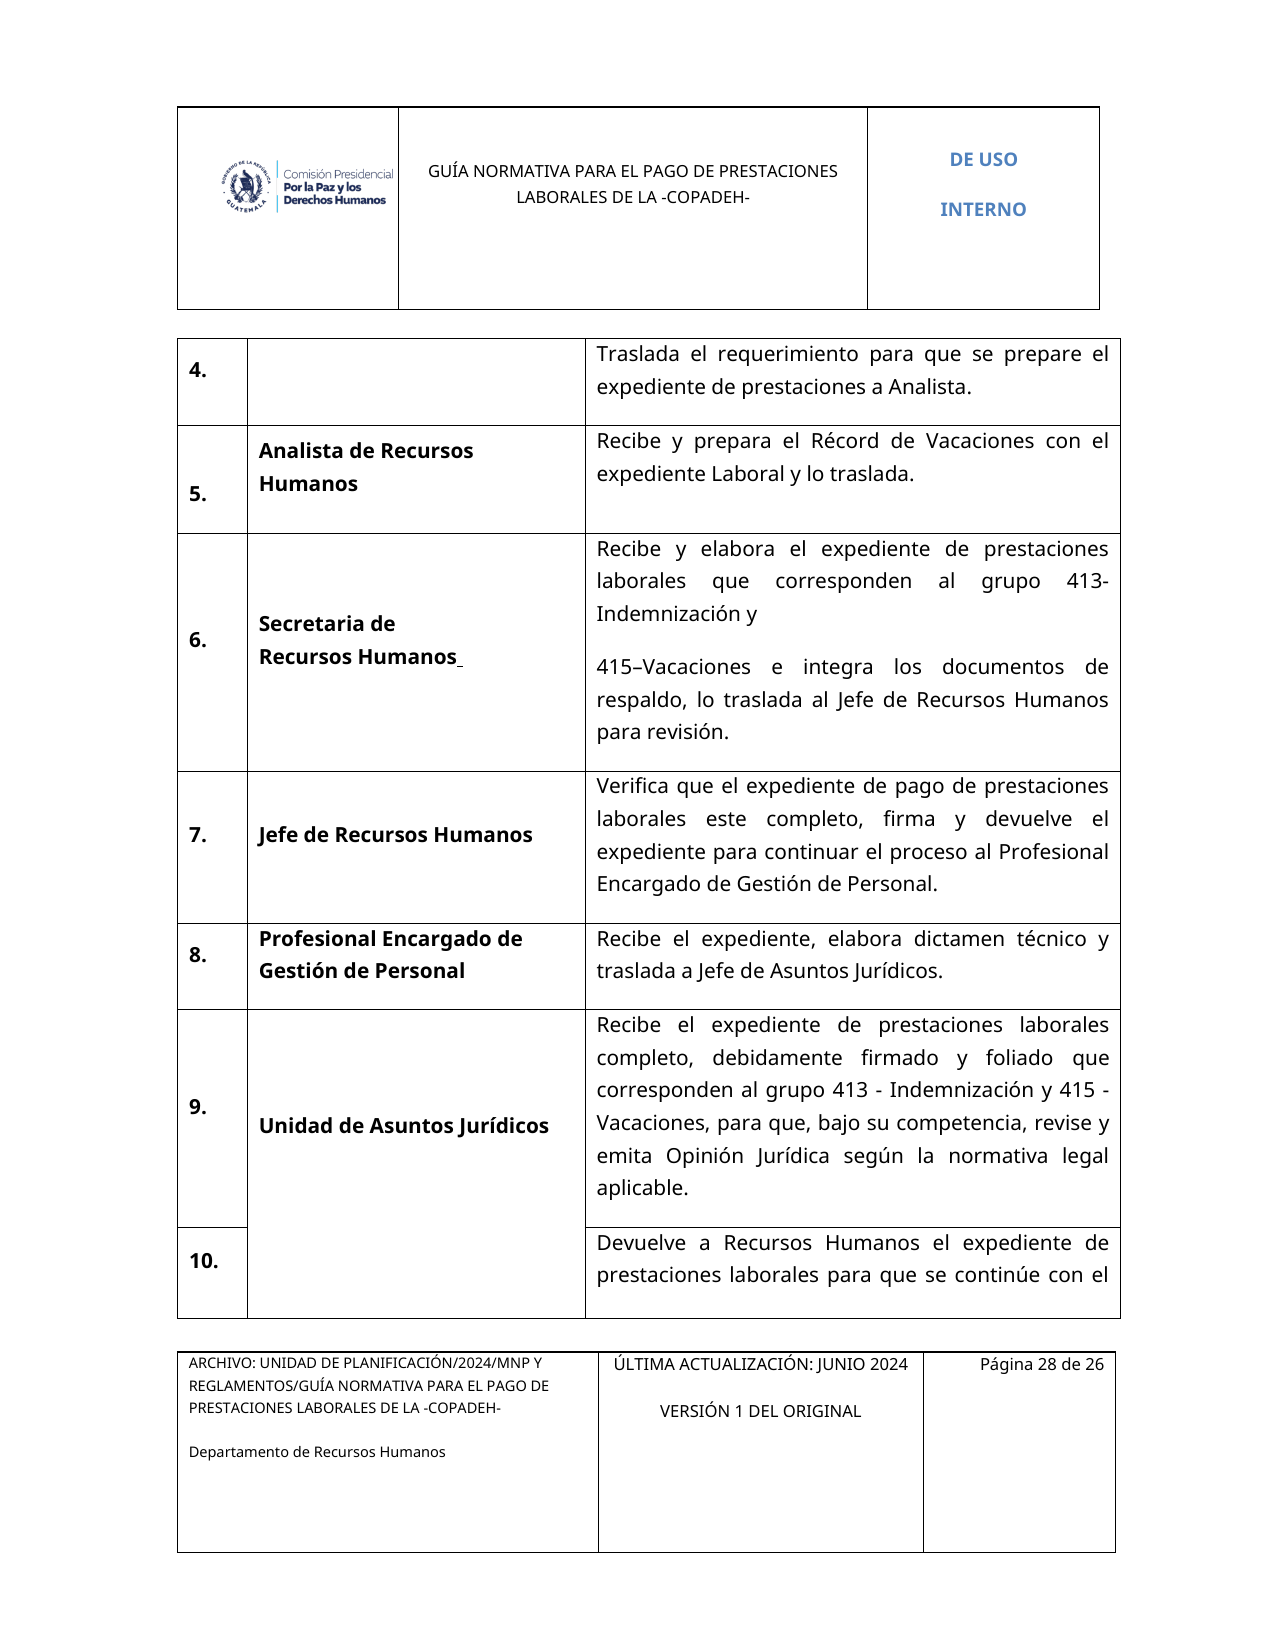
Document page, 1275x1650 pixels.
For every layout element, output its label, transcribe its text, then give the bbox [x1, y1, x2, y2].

table_cell Recibe y elabora el expediente de prestaciones laborales que corresponden al grupo 413-Indemnización y 415–Vacaciones e integra los documentos de respaldo, lo traslada al Jefe de Recursos Humanos para revisión. [586, 534, 1120, 771]
table_cell Recibe el expediente de prestaciones laborales completo, debidamente firmado y foliado que corresponden al grupo 413 - Indemnización y 415 -Vacaciones, para que, bajo su competencia, revise y emita Opinión Jurídica según la normativa legal aplicable. [586, 1010, 1120, 1227]
table_cell 9. [178, 1010, 247, 1227]
table_cell 8. [178, 924, 247, 1009]
table_cell Verifica que el expediente de pago de prestaciones laborales este completo, firma y devuelve el expediente para continuar el proceso al Profesional Encargado de Gestión de Personal. [586, 772, 1120, 923]
table_cell 5. [178, 426, 247, 533]
table_cell Profesional Encargado de Gestión de Personal [248, 924, 585, 1009]
picture [188, 139, 398, 214]
table_cell 10. [178, 1228, 247, 1318]
table_cell Jefe de Recursos Humanos [248, 772, 585, 923]
table_cell Recibe el expediente, elabora dictamen técnico y traslada a Jefe de Asuntos Jurídicos. [586, 924, 1120, 1009]
table_cell Analista de Recursos Humanos [248, 426, 585, 533]
table_cell Recibe y prepara el Récord de Vacaciones con el expediente Laboral y lo traslada. [586, 426, 1120, 533]
table_cell Traslada el requerimiento para que se prepare el expediente de prestaciones a Analista. [586, 339, 1120, 425]
table_cell Devuelve a Recursos Humanos el expediente de prestaciones laborales para que se continúe con el procedimiento. [586, 1228, 1120, 1318]
table_cell Unidad de Asuntos Jurídicos [248, 1010, 585, 1318]
table_cell 6. [178, 534, 247, 771]
table_cell Secretaria de Recursos Humanos [248, 534, 585, 771]
table_cell 4. [178, 339, 247, 425]
table_cell 7. [178, 772, 247, 923]
